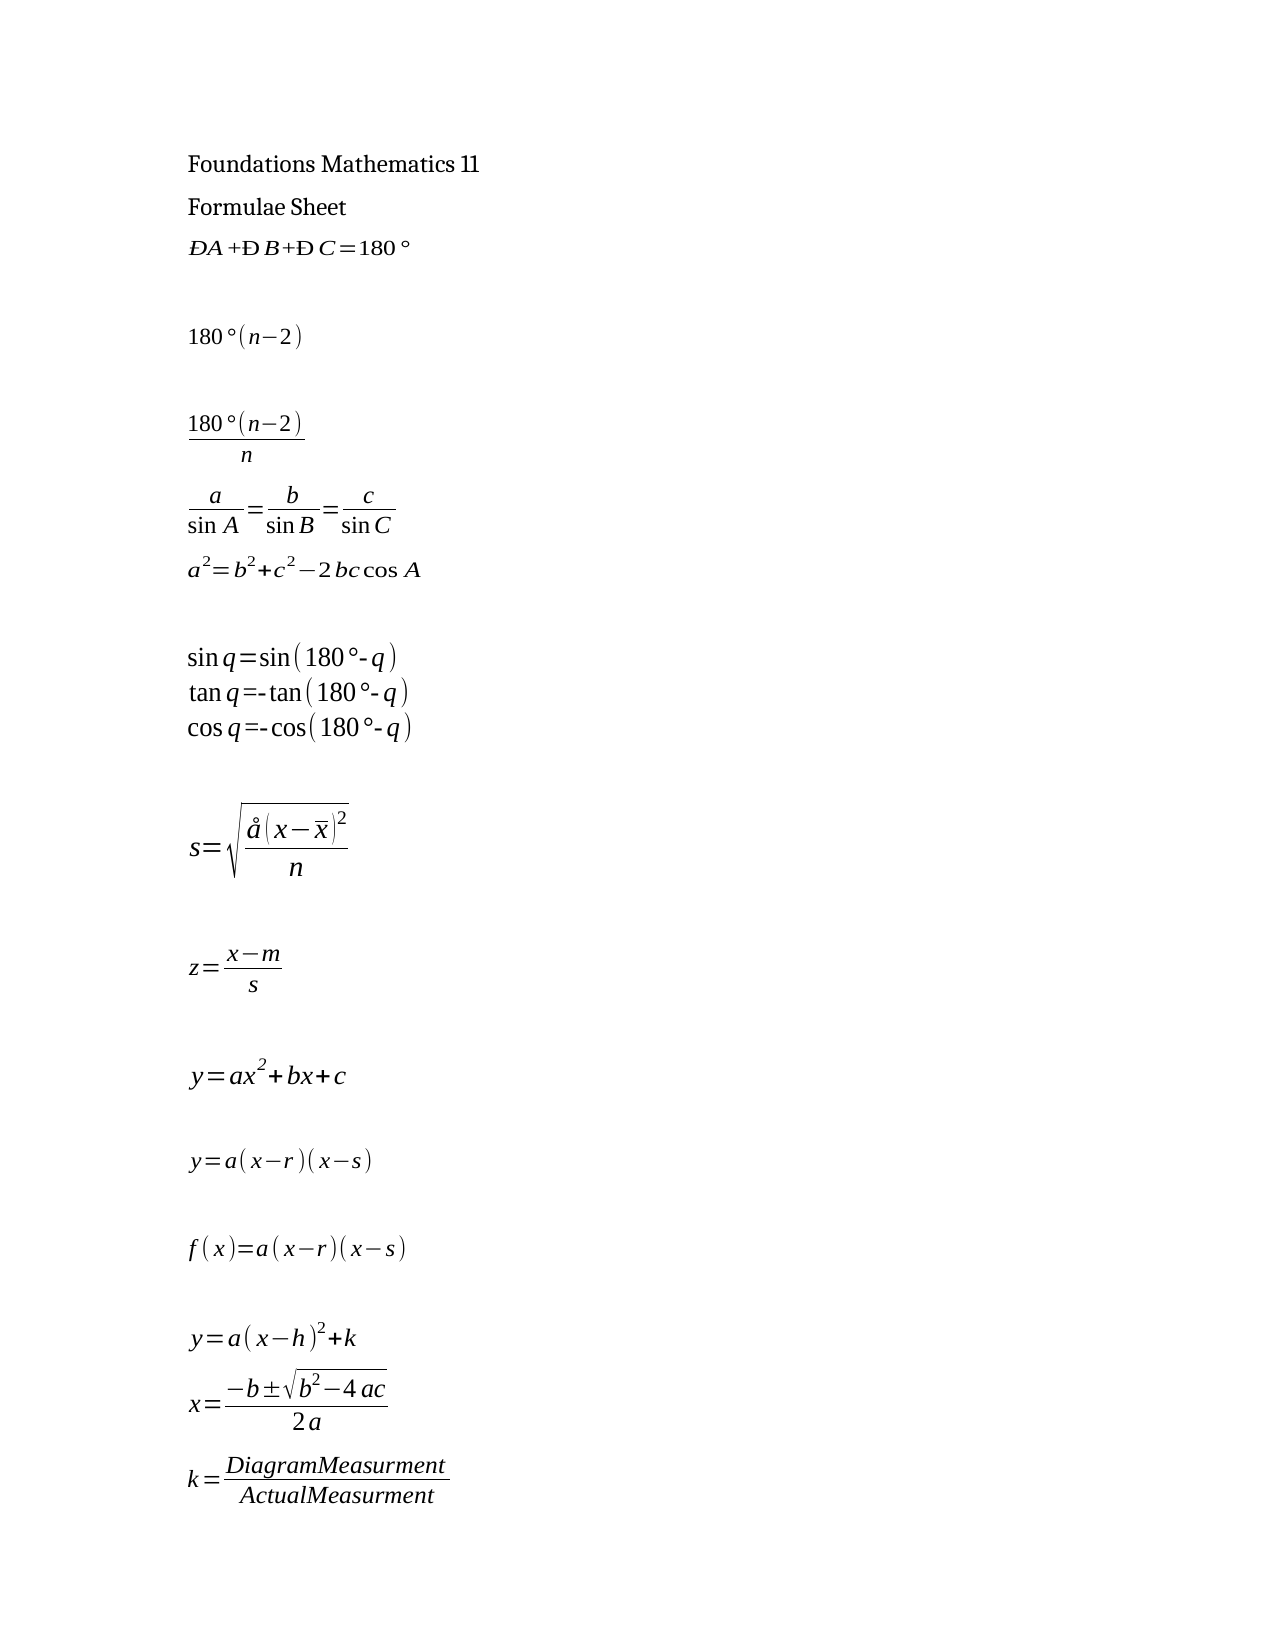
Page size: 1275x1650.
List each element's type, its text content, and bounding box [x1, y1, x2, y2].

text Formulae Sheet [187, 193, 1087, 222]
text Foundations Mathematics 11 [187, 150, 1087, 179]
